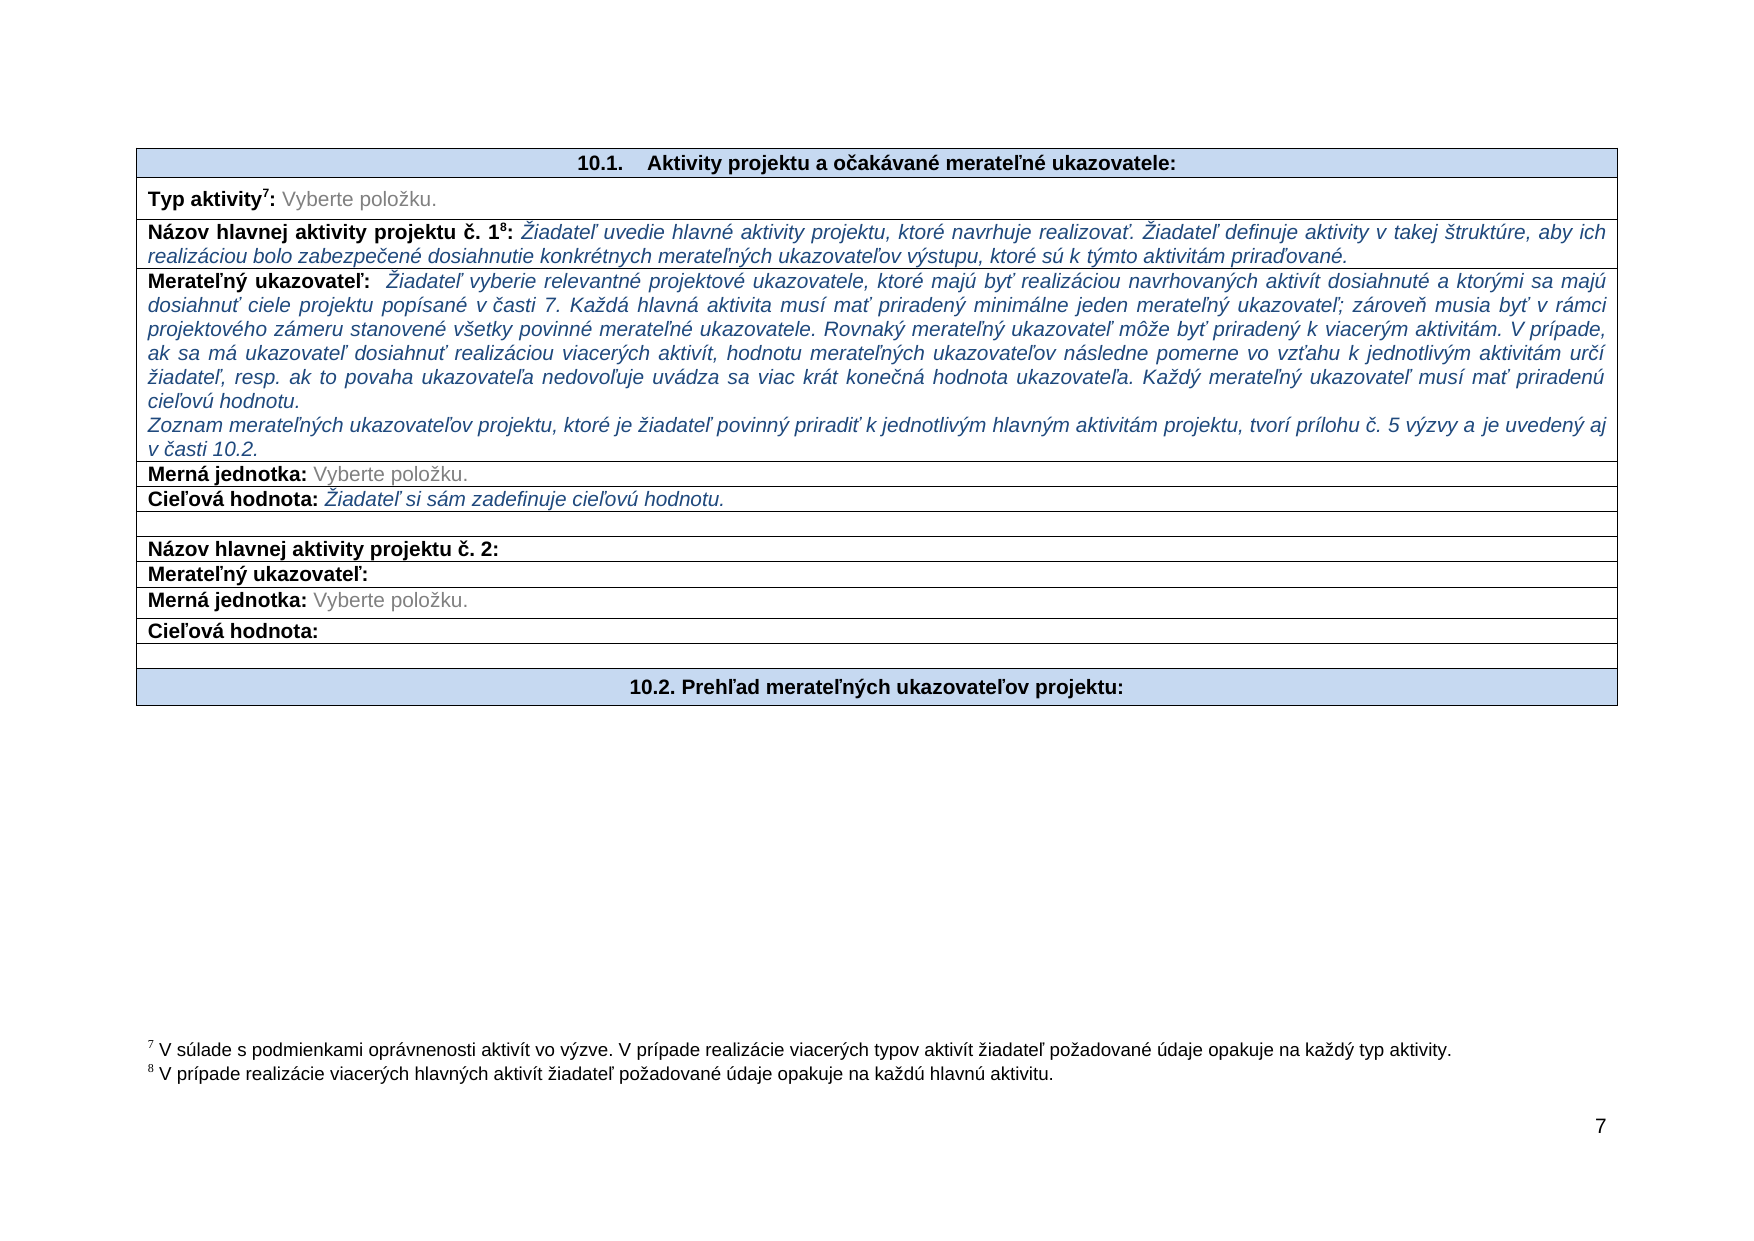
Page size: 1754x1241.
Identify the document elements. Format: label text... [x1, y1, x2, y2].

table_cell Názov hlavnej aktivity projektu č. 2: [137, 537, 1617, 561]
table_cell Názov hlavnej aktivity projektu č. 1: Žiadateľ uvedie hlavné aktivity projektu, ktoré navrhuje realizovať. Žiadateľ definuje aktivity v takej štruktúre, aby ich realizáciou bolo zabezpečené dosiahnutie konkrétnych merateľných ukazovateľov výstupu, ktoré sú k týmto aktivitám priraďované. [137, 220, 1617, 268]
table_cell 10.2. Prehľad merateľných ukazovateľov projektu: [137, 669, 1617, 705]
table_cell Cieľová hodnota: [137, 619, 1617, 643]
table_cell Merateľný ukazovateľ: Žiadateľ vyberie relevantné projektové ukazovatele, ktoré majú byť realizáciou navrhovaných aktivít dosiahnuté a ktorými sa majú dosiahnuť ciele projektu popísané v časti 7. Každá hlavná aktivita musí mať priradený minimálne jeden merateľný ukazovateľ; zároveň musia byť v rámci projektového zámeru stanovené všetky povinné merateľné ukazovatele. Rovnaký merateľný ukazovateľ môže byť priradený k viacerým aktivitám. V prípade, ak sa má ukazovateľ dosiahnuť realizáciou viacerých aktivít, hodnotu merateľných ukazovateľov následne pomerne vo vzťahu k jednotlivým aktivitám určí žiadateľ, resp. ak to povaha ukazovateľa nedovoľuje uvádza sa viac krát konečná hodnota ukazovateľa. Každý merateľný ukazovateľ musí mať priradenú cieľovú hodnotu. Zoznam merateľných ukazovateľov projektu, ktoré je žiadateľ povinný priradiť k jednotlivým hlavným aktivitám projektu, tvorí prílohu č. 5 výzvy a je uvedený aj v časti 10.2. [137, 269, 1617, 461]
table_cell Cieľová hodnota: Žiadateľ si sám zadefinuje cieľovú hodnotu. [137, 487, 1617, 511]
table_cell Merná jednotka: [137, 462, 1617, 486]
table_cell Typ aktivity: [137, 178, 1617, 219]
table_header 10.1. Aktivity projektu a očakávané merateľné ukazovatele: [137, 149, 1617, 177]
table_cell [137, 512, 1617, 536]
table_cell Merná jednotka: [137, 588, 1617, 618]
table_cell [137, 644, 1617, 668]
table_cell Merateľný ukazovateľ: [137, 562, 1617, 587]
